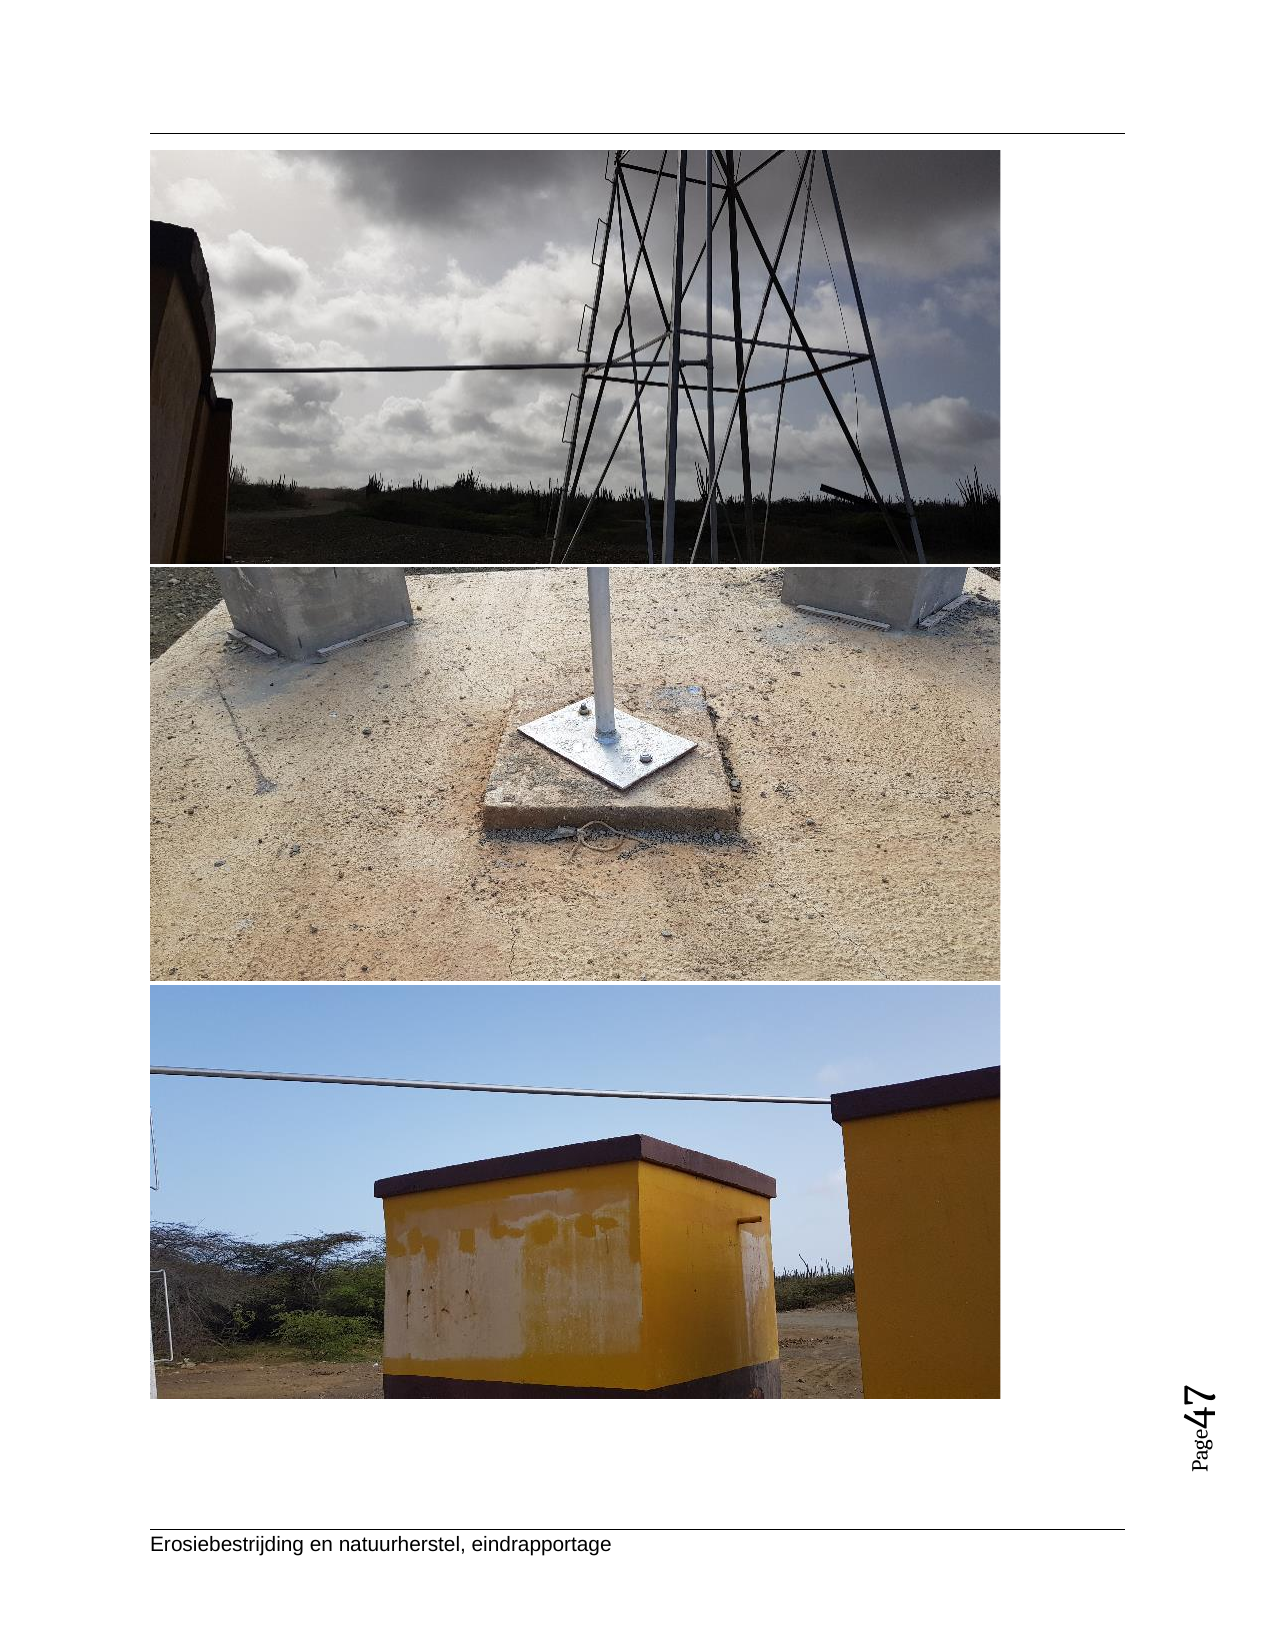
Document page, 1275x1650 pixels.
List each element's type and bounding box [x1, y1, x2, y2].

picture [150, 567, 1001, 981]
picture [150, 985, 1001, 1399]
picture [150, 150, 1001, 564]
